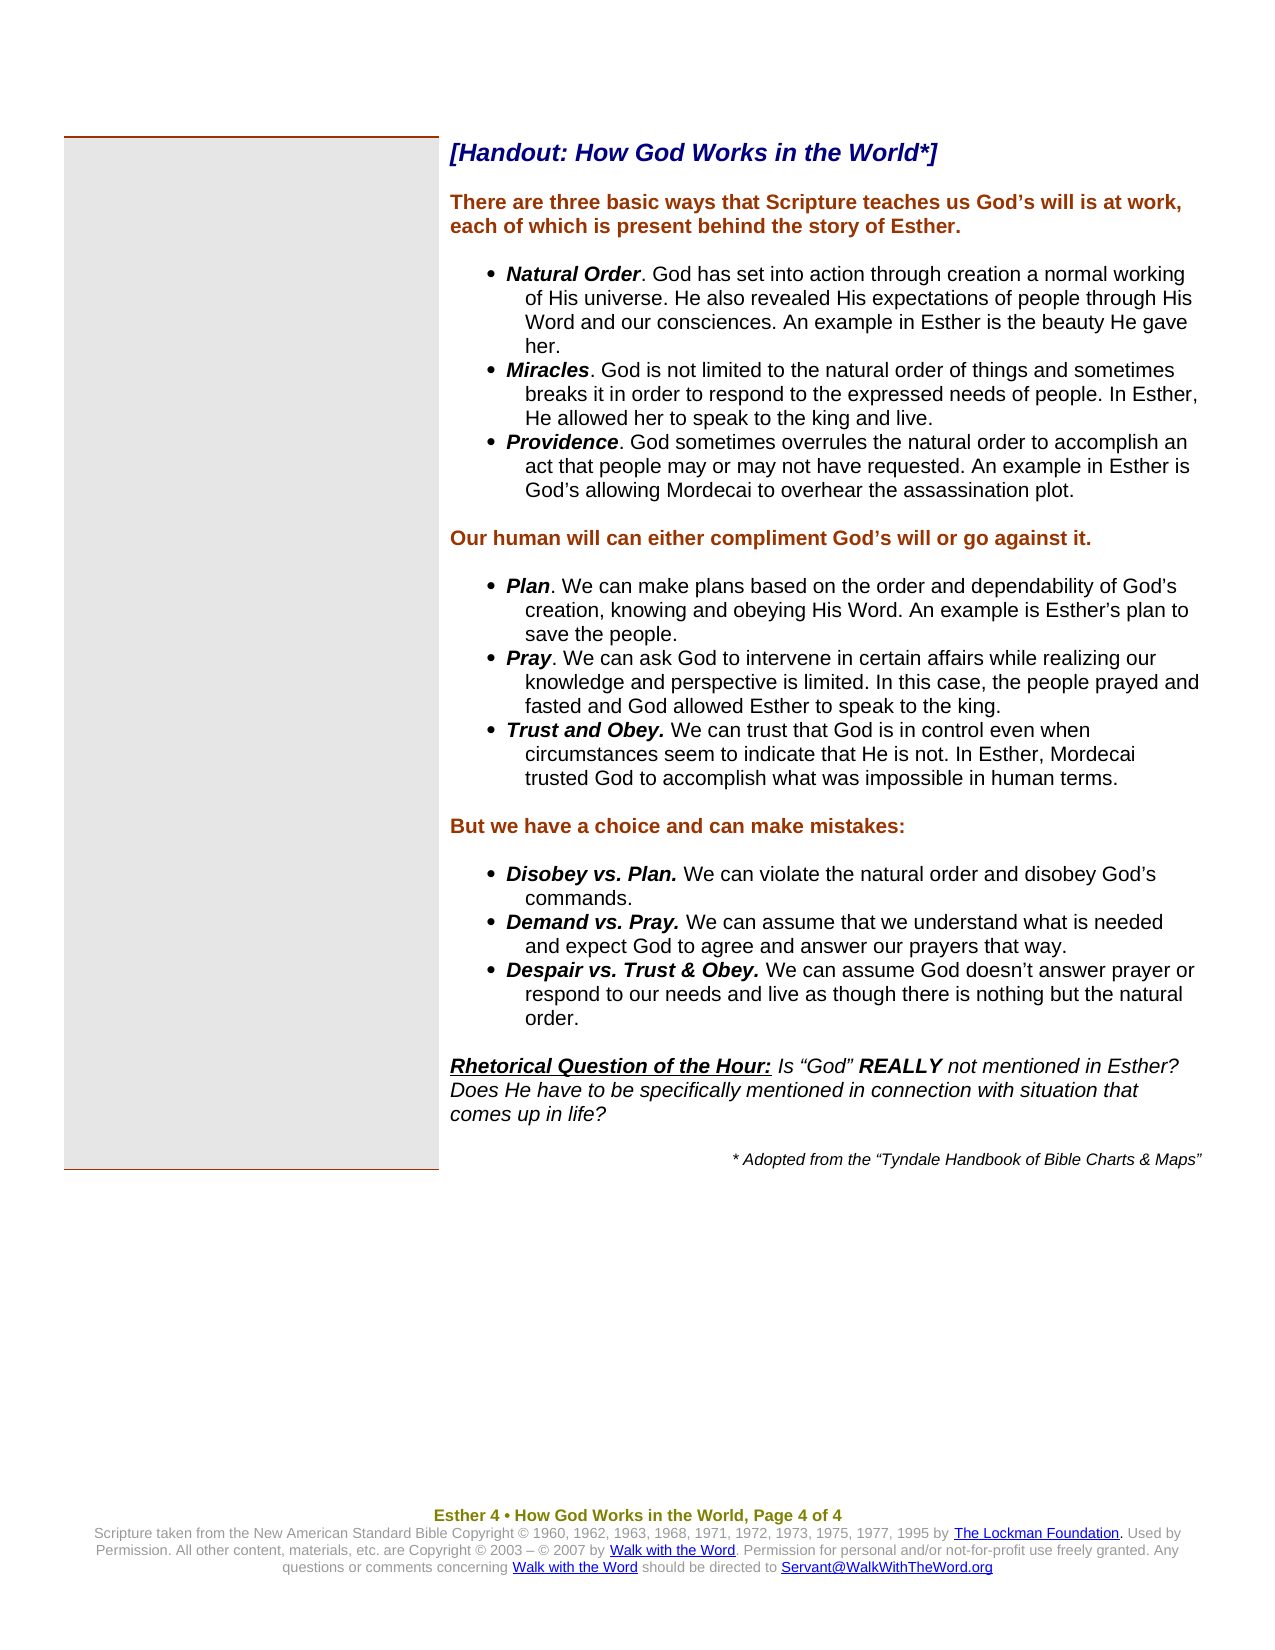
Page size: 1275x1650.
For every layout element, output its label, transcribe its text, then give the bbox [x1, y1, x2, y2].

table_header [Handout: How God Works in the World*] There are three basic ways that Scripture teaches us God’s will is at work, each of which is present behind the story of Esther. Natural Order. God has set into action through creation a normal working of His universe. He also revealed His expectations of people through His Word and our consciences. An example in Esther is the beauty He gave her. Miracles. God is not limited to the natural order of things and sometimes breaks it in order to respond to the expressed needs of people. In Esther, He allowed her to speak to the king and live. . God sometimes overrules the natural order to accomplish an act that people may or may not have requested. An example in Esther is God’s allowing Mordecai to overhear the assassination plot. Our human will can either compliment God’s will or go against it. Plan. We can make plans based on the order and dependability of God’s creation, knowing and obeying His Word. An example is Esther’s plan to save the people. Pray. We can ask God to intervene in certain affairs while realizing our knowledge and perspective is limited. In this case, the people prayed and fasted and God allowed Esther to speak to the king. Trust and Obey. We can trust that God is in control even when circumstances seem to indicate that He is not. In Esther, Mordecai trusted God to accomplish what was impossible in human terms. But we have a choice and can make mistakes: Disobey vs. Plan. We can violate the natural order and disobey God’s commands. Demand vs. Pray. We can assume that we understand what is needed and expect God to agree and answer our prayers that way. Despair vs. Trust & Obey. We can assume God doesn’t answer prayer or respond to our needs and live as though there is nothing but the natural order. Rhetorical Question of the Hour: Is “God” REALLY not mentioned in Esther? Does He have to be specifically mentioned in connection with situation that comes up in life? * Adopted from the “Tyndale Handbook of Bible Charts & Maps” [439, 136, 1213, 1169]
table_header [64, 138, 439, 1169]
